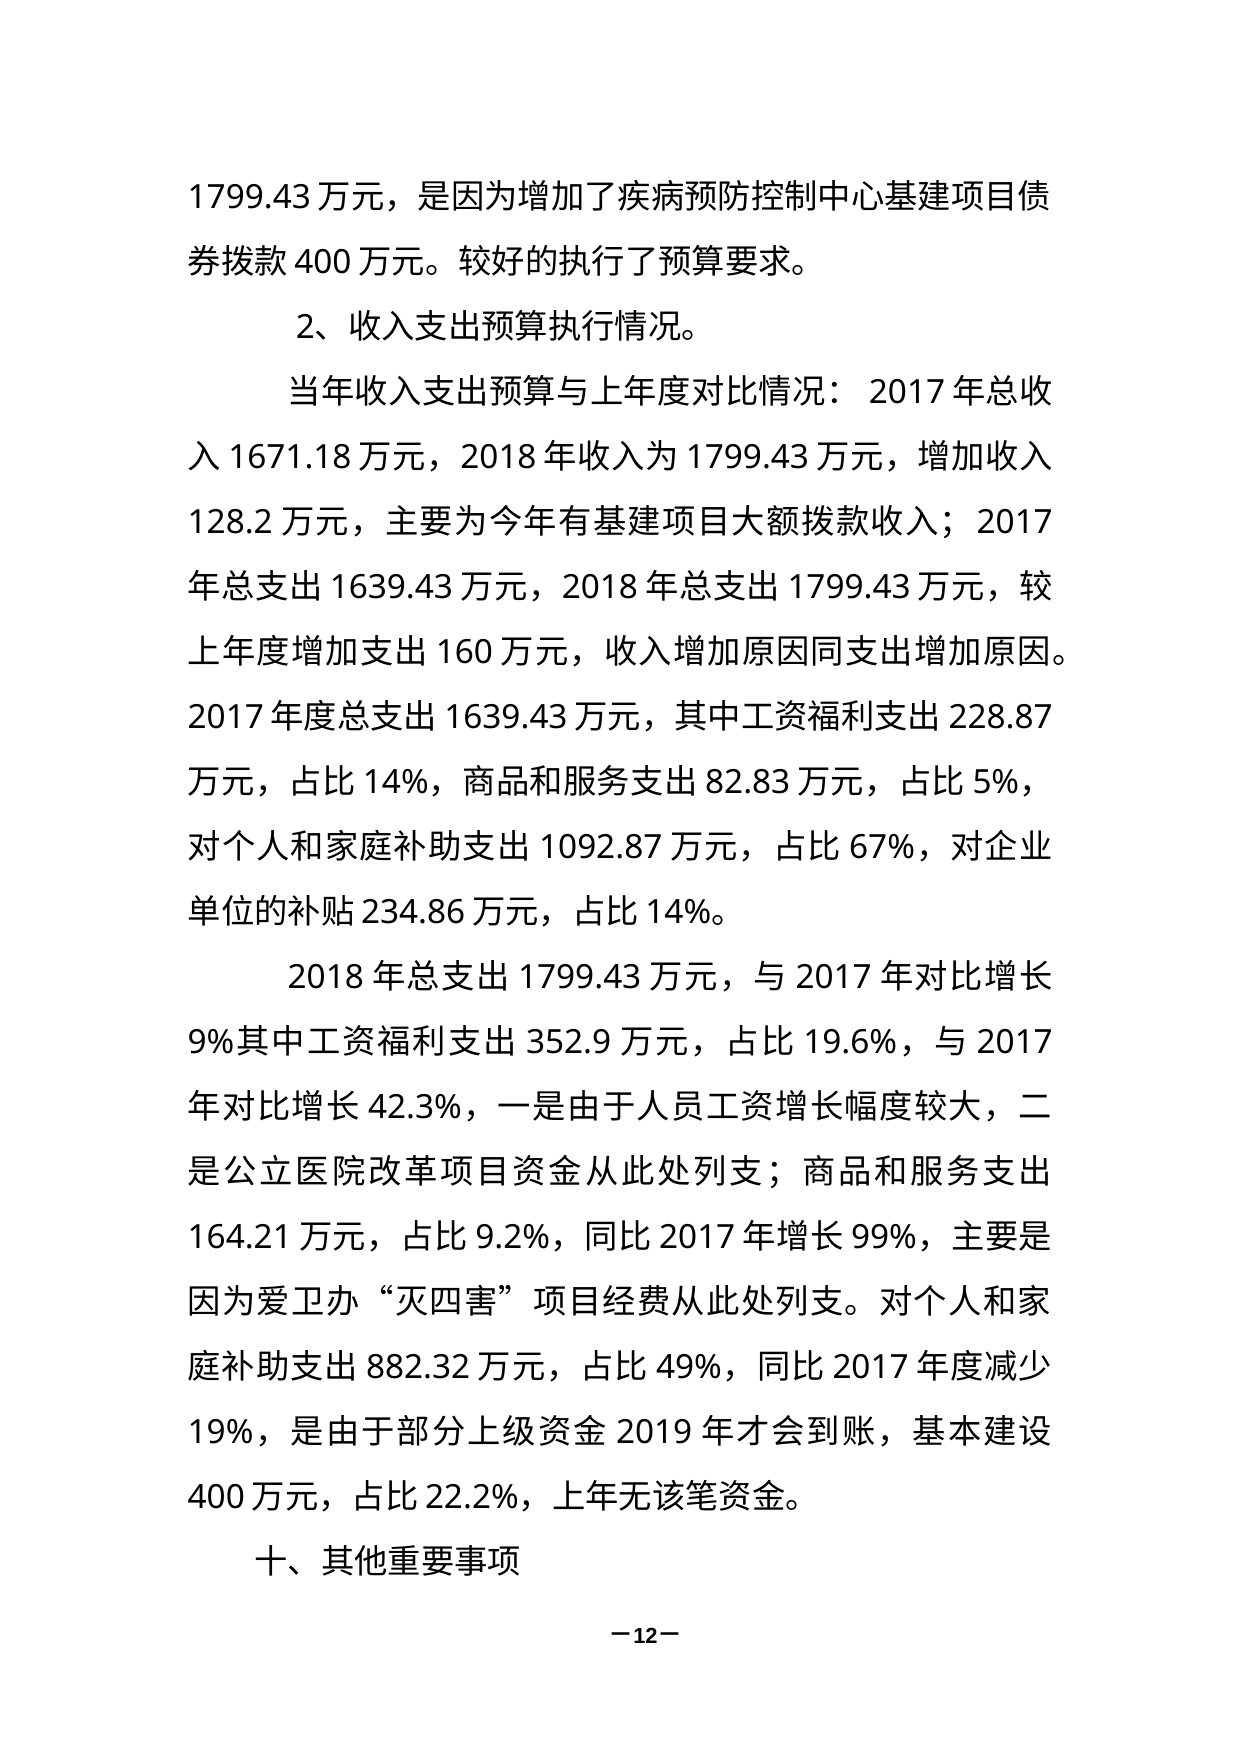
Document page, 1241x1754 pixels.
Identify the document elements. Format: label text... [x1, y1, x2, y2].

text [187, 162, 1053, 292]
text 当年收入支出预算与上年度对比情况： 2017年总收入1671.18万元，2018年收入为1799.43万元，增加收入128.2万元，主要为今年有基建项目大额拨款收入；2017年总支出1639.43万元，2018年总支出1799.43万元，较上年度增加支出160万元，收入增加原因同支出增加原因。2017年度总支出1639.43万元，其中工资福利支出228.87万元，占比14%，商品和服务支出82.83万元，占比5%，对个人和家庭补助支出1092.87万元，占比67%，对企业单位的补贴234.86万元，占比14%。 [187, 357, 1053, 942]
text 2、收入支出预算执行情况。 [187, 292, 1053, 357]
text 十、其他重要事项 [187, 1527, 1053, 1592]
text 2018年总支出1799.43万元，与2017年对比增长9%其中工资福利支出352.9万元，占比19.6%，与2017年对比增长42.3%，一是由于人员工资增长幅度较大，二是公立医院改革项目资金从此处列支；商品和服务支出164.21万元，占比9.2%，同比2017年增长99%，主要是因为爱卫办“灭四害”项目经费从此处列支。对个人和家庭补助支出882.32万元，占比49%，同比2017年度减少19%，是由于部分上级资金2019年才会到账，基本建设400万元，占比22.2%，上年无该笔资金。 [187, 942, 1053, 1527]
